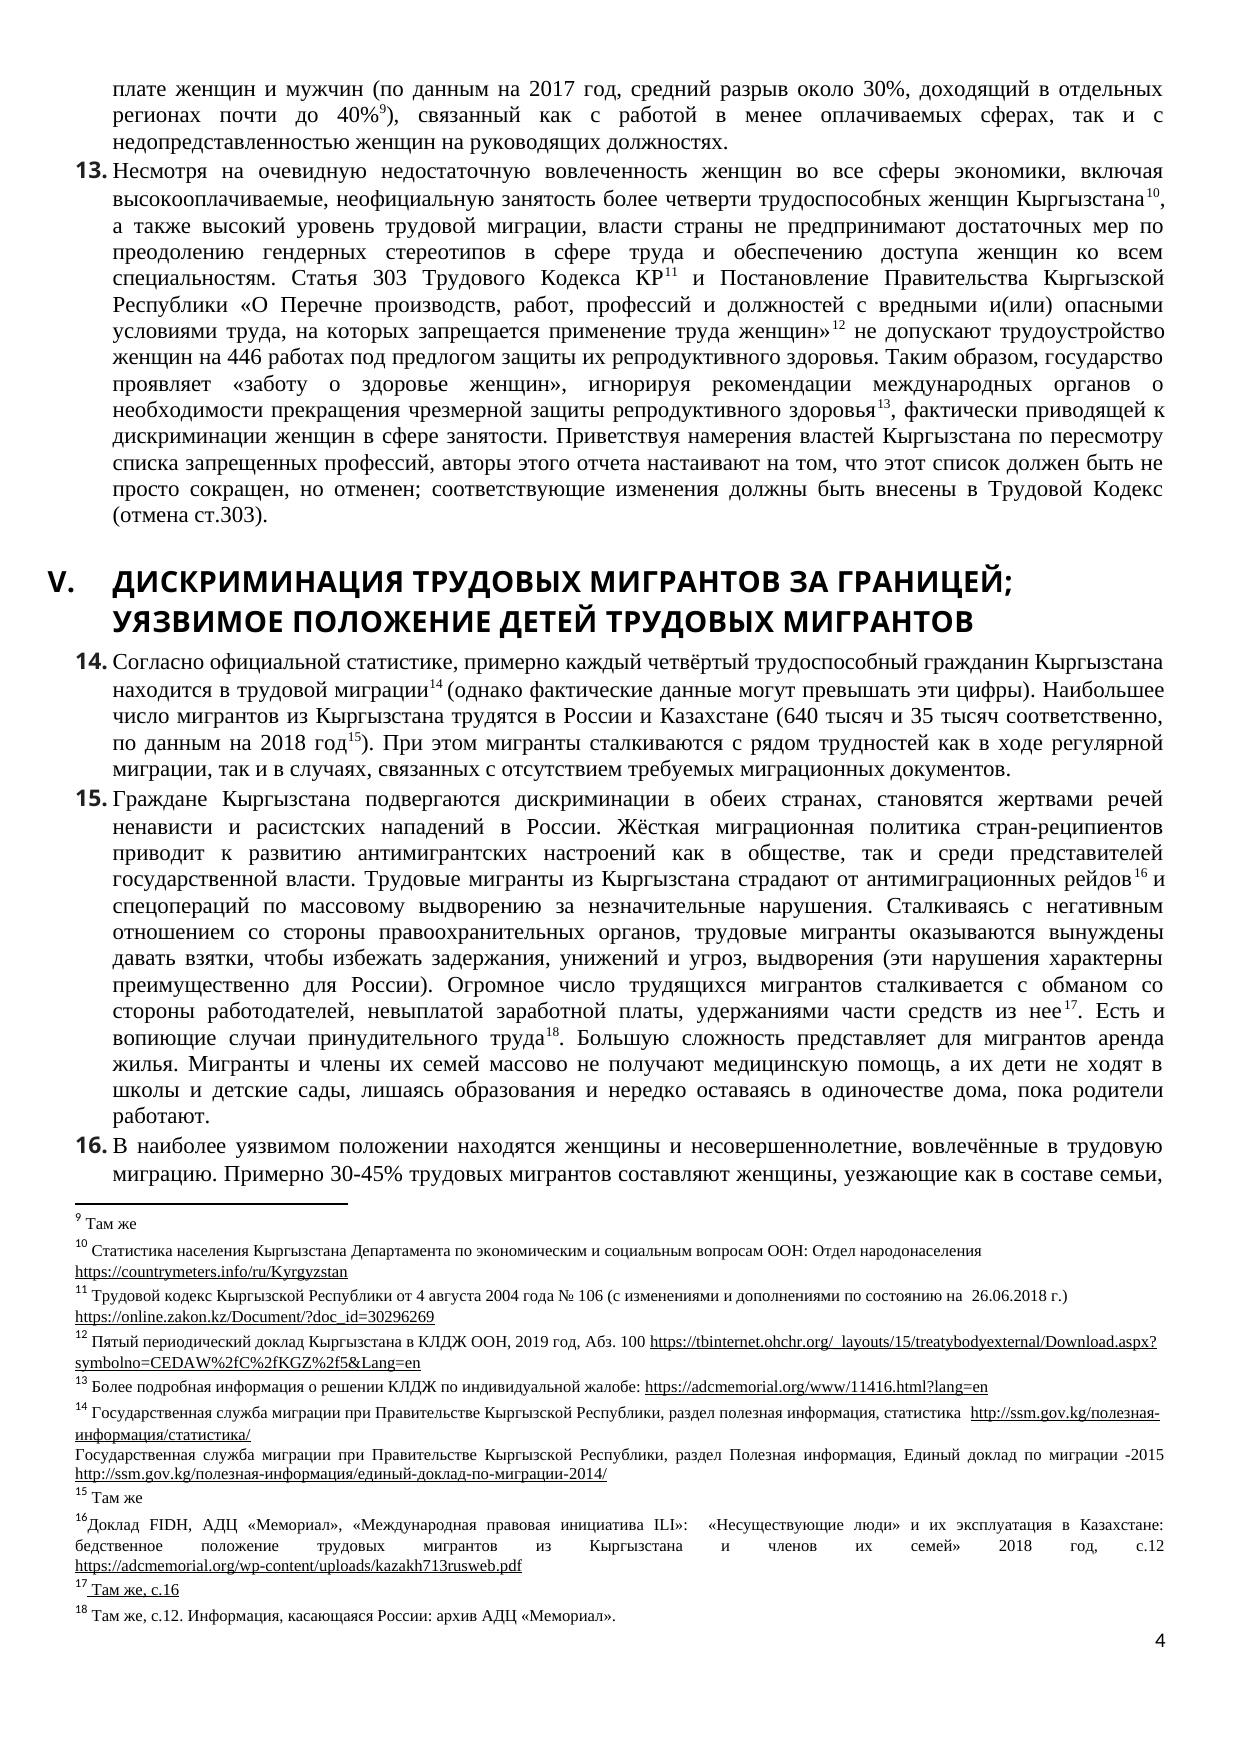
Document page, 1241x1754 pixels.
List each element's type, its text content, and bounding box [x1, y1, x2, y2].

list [75, 75, 1165, 154]
list Несмотря на очевидную недостаточную вовлеченность женщин во все сферы экономики, включая высокооплачиваемые, неофициальную занятость более четверти трудоспособных женщин Кыргызстана, а также высокий уровень трудовой миграции, власти страны не предпринимают достаточных мер по преодолению гендерных стереотипов в сфере труда и обеспечению доступа женщин ко всем специальностям. Статья 303 Трудового Кодекса КР и Постановление Правительства Кыргызской Республики «О Перечне производств, работ, профессий и должностей с вредными и(или) опасными условиями труда, на которых запрещается применение труда женщин» не допускают трудоустройство женщин на 446 работах под предлогом защиты их репродуктивного здоровья. Таким образом, государство проявляет «заботу о здоровье женщин», игнорируя рекомендации международных органов о необходимости прекращения чрезмерной защиты репродуктивного здоровья, фактически приводящей к дискриминации женщин в сфере занятости. Приветствуя намерения властей Кыргызстана по пересмотру списка запрещенных профессий, авторы этого отчета настаивают на том, что этот список должен быть не просто сокращен, но отменен; соответствующие изменения должны быть внесены в Трудовой Кодекс (отмена ст.303). [75, 154, 1165, 528]
subtitle дискриминация трудовых мигрантов за границей; уязвимое положение детей трудовых мигрантов [75, 561, 1165, 641]
list Граждане Кыргызстана подвергаются дискриминации в обеих странах, становятся жертвами речей ненависти и расистских нападений в России. Жёсткая миграционная политика стран-реципиентов приводит к развитию антимигрантских настроений как в обществе, так и среди представителей государственной власти. Трудовые мигранты из Кыргызстана страдают от антимиграционных рейдов и спецопераций по массовому выдворению за незначительные нарушения. Сталкиваясь с негативным отношением со стороны правоохранительных органов, трудовые мигранты оказываются вынуждены давать взятки, чтобы избежать задержания, унижений и угроз, выдворения (эти нарушения характерны преимущественно для России). Огромное число трудящихся мигрантов сталкивается с обманом со стороны работодателей, невыплатой заработной платы, удержаниями части средств из нее. Есть и вопиющие случаи принудительного труда. Большую сложность представляет для мигрантов аренда жилья. Мигранты и члены их семей массово не получают медицинскую помощь, а их дети не ходят в школы и детские сады, лишаясь образования и нередко оставаясь в одиночестве дома, пока родители работают. [75, 781, 1165, 1129]
list В наиболее уязвимом положении находятся женщины и несовершеннолетние, вовлечённые в трудовую миграцию. Примерно 30-45% трудовых мигрантов составляют женщины, уезжающие как в составе семьи, так и самостоятельно. Женщины в миграции часто становятся жертвами гендерно обусловленного насилия и практически не обращаются за медицинской помощью, даже во время беременности, родов и в послеродовый период. После возвращения из миграции они сталкиваются с проблемами уже в Кыргызстане: трудности трудоустройства, эксплуатация родственниками и даже отказ от них собственных семей. [75, 1129, 1165, 1187]
list Согласно официальной статистике, примерно каждый четвёртый трудоспособный гражданин Кыргызстана находится в трудовой миграции (однако фактические данные могут превышать эти цифры). Наибольшее число мигрантов из Кыргызстана трудятся в России и Казахстане (640 тысяч и 35 тысяч соответственно, по данным на 2018 год). При этом мигранты сталкиваются с рядом трудностей как в ходе регулярной миграции, так и в случаях, связанных с отсутствием требуемых миграционных документов. [75, 645, 1165, 781]
